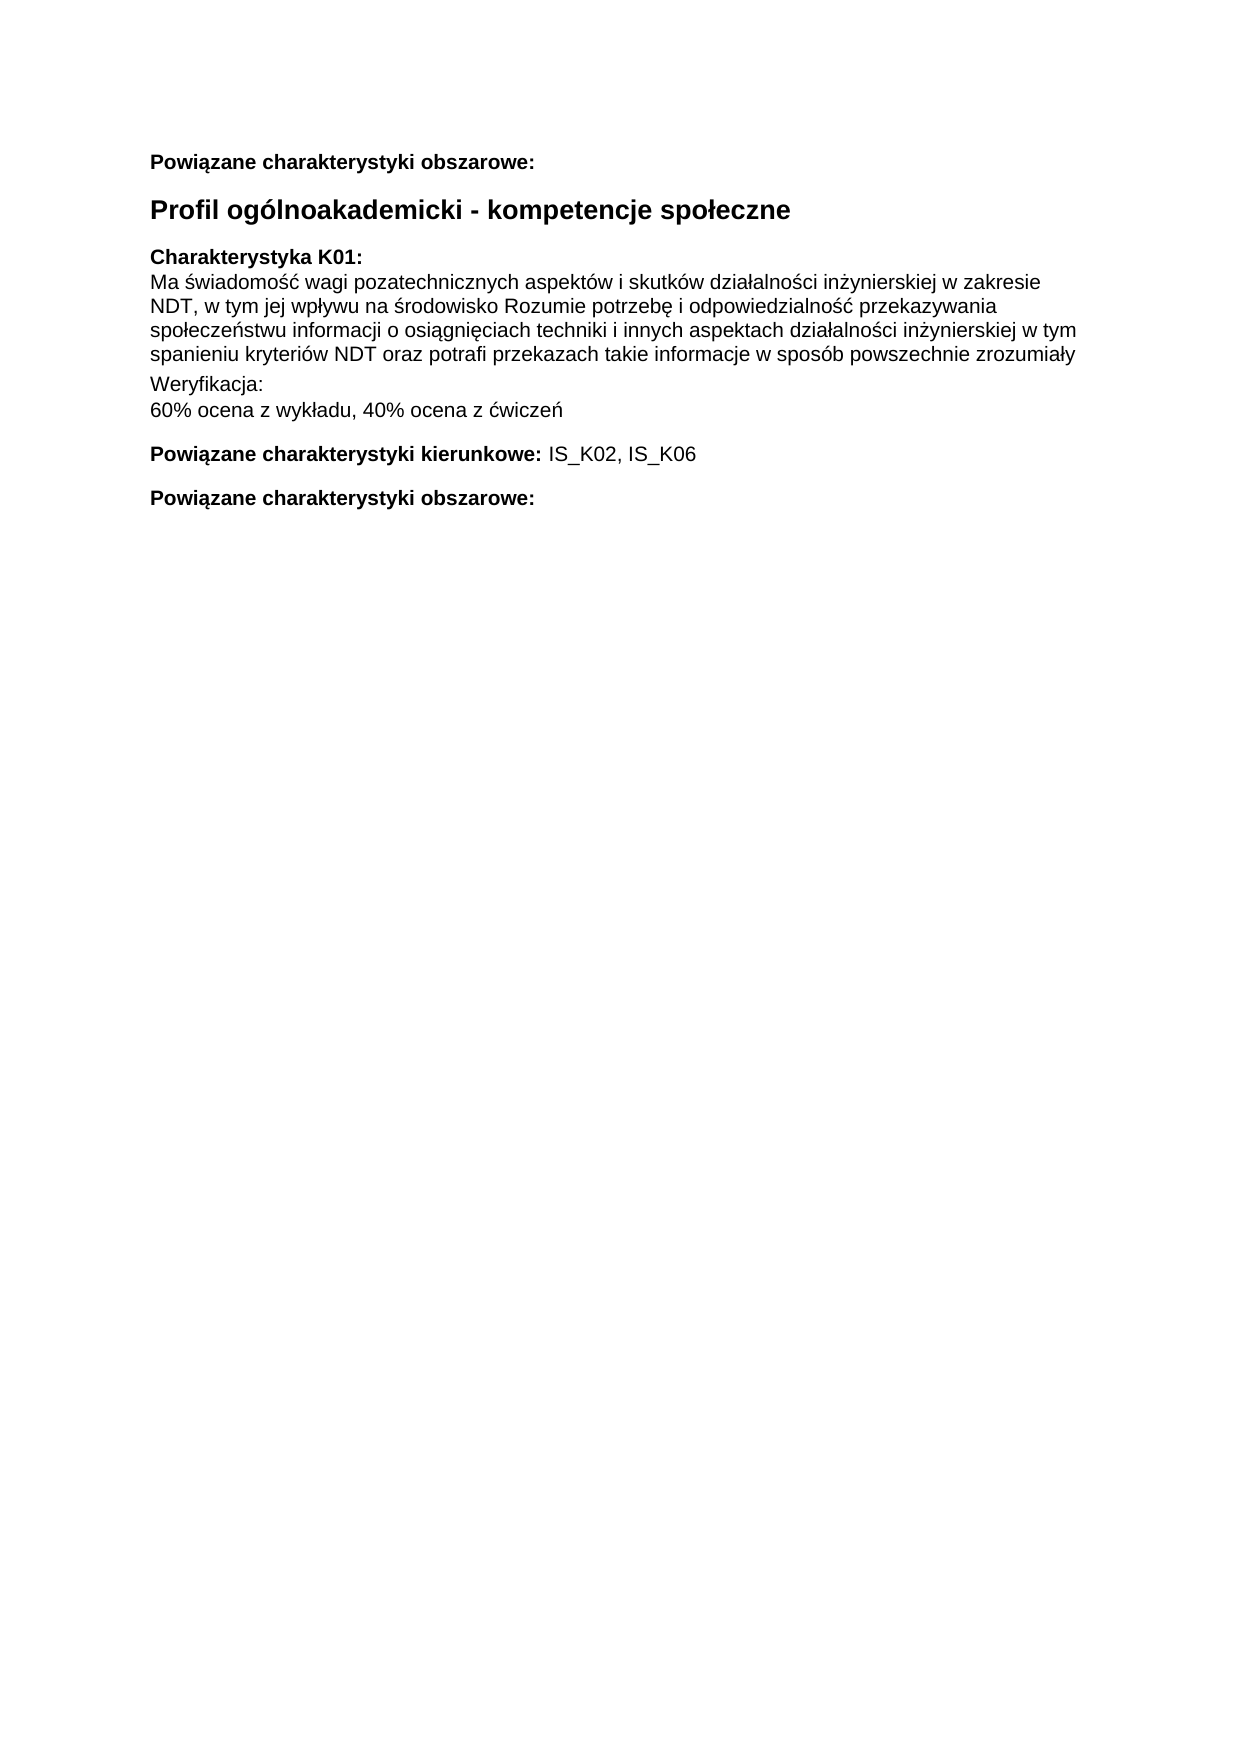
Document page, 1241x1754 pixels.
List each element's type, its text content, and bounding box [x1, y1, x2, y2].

text Weryfikacja: [150, 372, 1090, 396]
text Charakterystyka K01: [150, 245, 1090, 269]
text Powiązane charakterystyki kierunkowe: IS_K02, IS_K06 [150, 442, 1090, 466]
text Powiązane charakterystyki obszarowe: [150, 150, 1090, 174]
text Ma świadomość wagi pozatechnicznych aspektów i skutków działalności inżynierskiej w zakresie NDT, w tym jej wpływu na środowisko Rozumie potrzebę i odpowiedzialność przekazywania społeczeństwu informacji o osiągnięciach techniki i innych aspektach działalności inżynierskiej w tym spanieniu kryteriów NDT oraz potrafi przekazach takie informacje w sposób powszechnie zrozumiały [150, 270, 1090, 366]
text 60% ocena z wykładu, 40% ocena z ćwiczeń [150, 398, 1090, 422]
subtitle Profil ogólnoakademicki - kompetencje społeczne [150, 194, 1090, 225]
text Powiązane charakterystyki obszarowe: [150, 485, 1090, 509]
